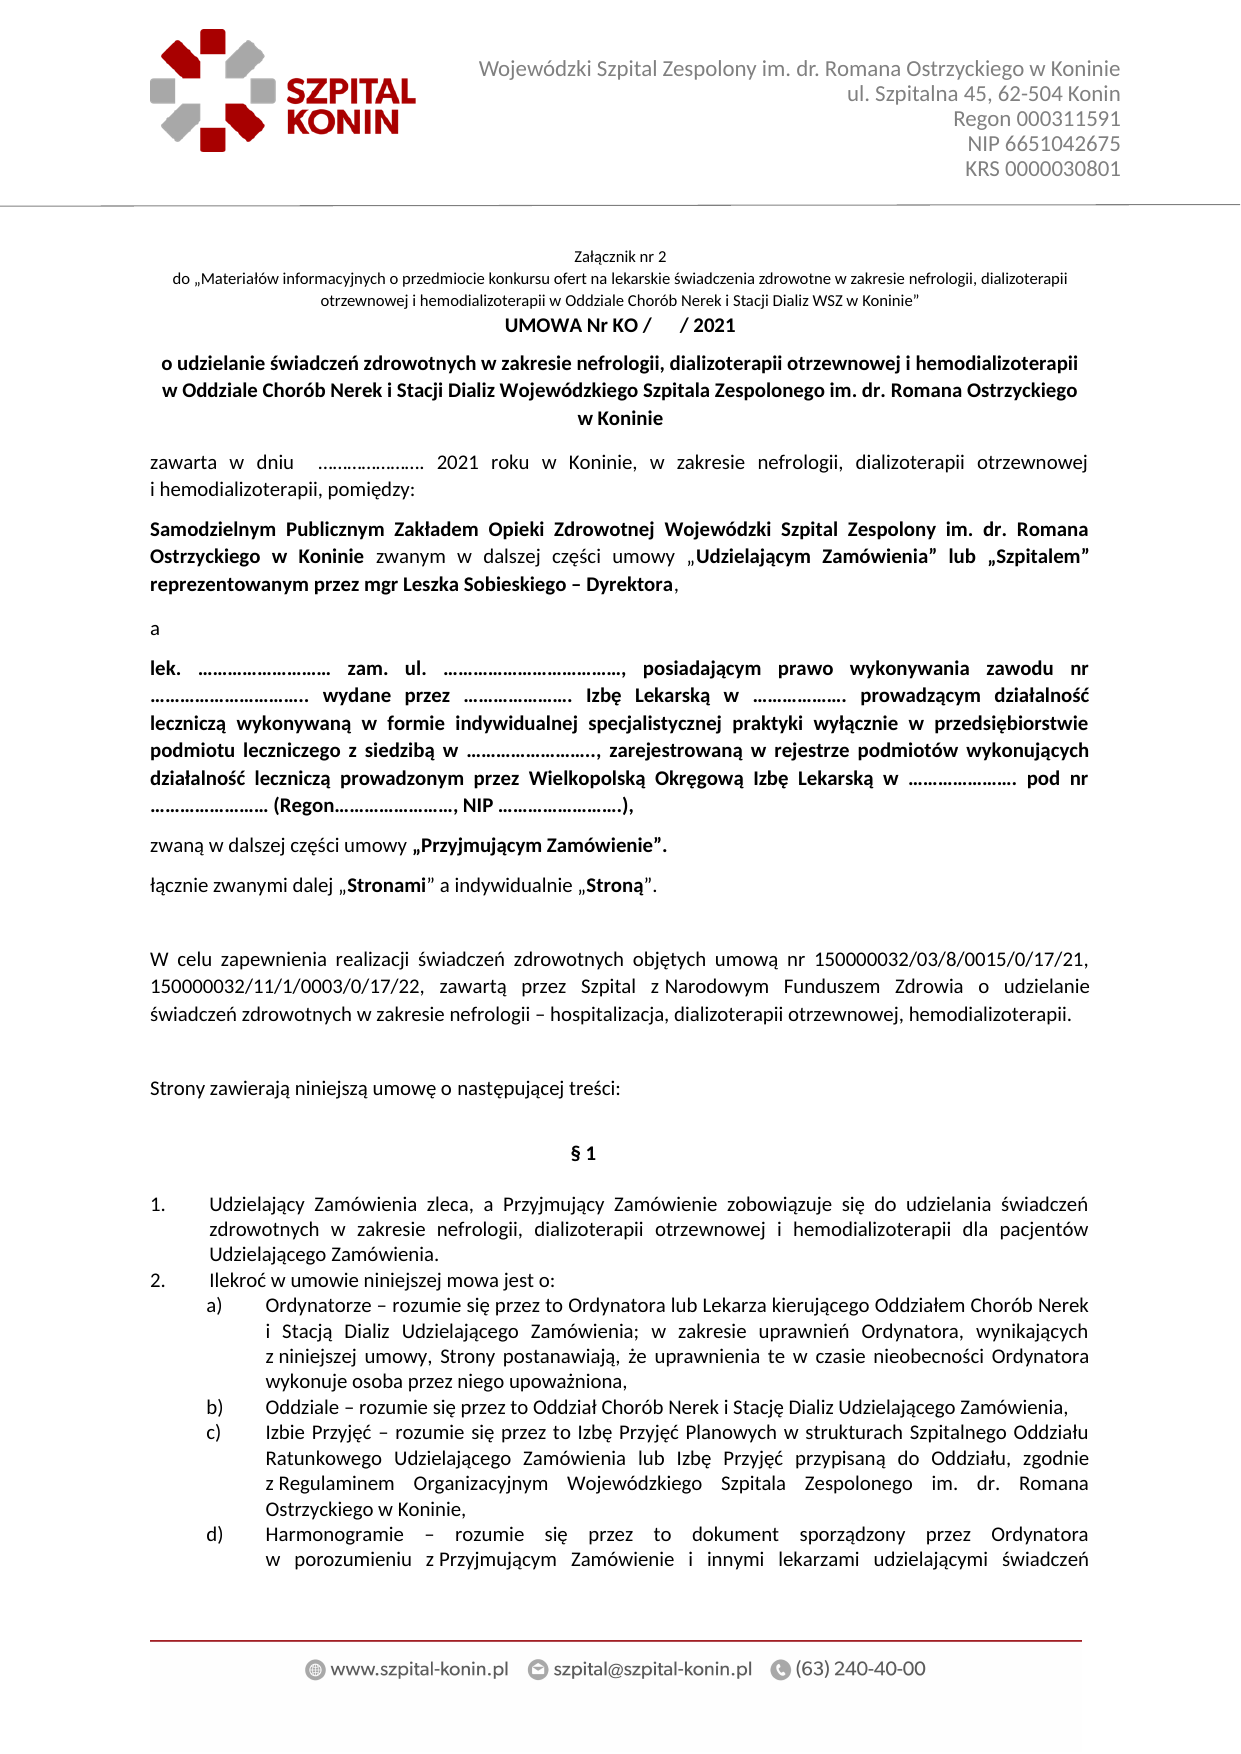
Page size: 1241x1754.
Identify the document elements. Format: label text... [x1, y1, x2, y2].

text W celu zapewnienia realizacji świadczeń zdrowotnych objętych umową nr 150000032/03/8/0015/0/17/21, 150000032/11/1/0003/0/17/22, zawartą przez Szpital z Narodowym Funduszem Zdrowia o udzielanie świadczeń zdrowotnych w zakresie nefrologii – hospitalizacja, dializoterapii otrzewnowej, hemodializoterapii. [150, 946, 1090, 1026]
text o udzielanie świadczeń zdrowotnych w zakresie nefrologii, dializoterapii otrzewnowej i hemodializoterapii w Oddziale Chorób Nerek i Stacji Dializ Wojewódzkiego Szpitala Zespolonego im. dr. Romana Ostrzyckiego w Koninie [150, 350, 1090, 430]
list Oddziale – rozumie się przez to Oddział Chorób Nerek i Stację Dializ Udzielającego Zamówienia, [206, 1394, 1090, 1419]
text zwaną w dalszej części umowy „Przyjmującym Zamówienie”. [150, 832, 1090, 857]
list Ordynatorze – rozumie się przez to Ordynatora lub Lekarza kierującego Oddziałem Chorób Nerek i Stacją Dializ Udzielającego Zamówienia; w zakresie uprawnień Ordynatora, wynikających z niniejszej umowy, Strony postanawiają, że uprawnienia te w czasie nieobecności Ordynatora wykonuje osoba przez niego upoważniona, [206, 1292, 1090, 1394]
text Ilekroć w umowie niniejszej mowa jest o: [150, 1267, 1090, 1292]
text zawarta w dniu …………………. 2021 roku w Koninie, w zakresie nefrologii, dializoterapii otrzewnowej i hemodializoterapii, pomiędzy: [150, 449, 1090, 502]
text Samodzielnym Publicznym Zakładem Opieki Zdrowotnej Wojewódzki Szpital Zespolony im. dr. Romana Ostrzyckiego w Koninie zwanym w dalszej części umowy „Udzielającym Zamówienia” lub „Szpitalem” reprezentowanym przez mgr Leszka Sobieskiego – Dyrektora, [150, 516, 1090, 597]
text łącznie zwanymi dalej „Stronami” a indywidualnie „Stroną”. [150, 872, 1090, 897]
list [206, 1521, 1090, 1572]
text Udzielający Zamówienia zleca, a Przyjmujący Zamówienie zobowiązuje się do udzielania świadczeń zdrowotnych w zakresie nefrologii, dializoterapii otrzewnowej i hemodializoterapii dla pacjentów Udzielającego Zamówienia. [150, 1191, 1090, 1267]
text lek. ……………………… zam. ul. ………………………………, posiadającym prawo wykonywania zawodu nr ………………………….. wydane przez …………………. Izbę Lekarską w ………………. prowadzącym działalność leczniczą wykonywaną w formie indywidualnej specjalistycznej praktyki wyłącznie w przedsiębiorstwie podmiotu leczniczego z siedzibą w …………………….., zarejestrowaną w rejestrze podmiotów wykonujących działalność leczniczą prowadzonym przez Wielkopolską Okręgową Izbę Lekarską w …………………. pod nr …………………… (Regon……………………, NIP …………………….), [150, 655, 1090, 817]
subtitle do „Materiałów informacyjnych o przedmiocie konkursu ofert na lekarskie świadczenia zdrowotne w zakresie nefrologii, dializoterapii otrzewnowej i hemodializoterapii w Oddziale Chorób Nerek i Stacji Dializ WSZ w Koninie” [150, 268, 1090, 311]
title UMOWA Nr KO / / 2021 [150, 312, 1090, 337]
subtitle Załącznik nr 2 [150, 246, 1090, 267]
list Izbie Przyjęć – rozumie się przez to Izbę Przyjęć Planowych w strukturach Szpitalnego Oddziału Ratunkowego Udzielającego Zamówienia lub Izbę Przyjęć przypisaną do Oddziału, zgodnie z Regulaminem Organizacyjnym Wojewódzkiego Szpitala Zespolonego im. dr. Romana Ostrzyckiego w Koninie, [206, 1419, 1090, 1521]
text a [150, 615, 1090, 641]
picture [150, 1640, 1082, 1752]
text Strony zawierają niniejszą umowę o następującej treści: [150, 1075, 1090, 1101]
